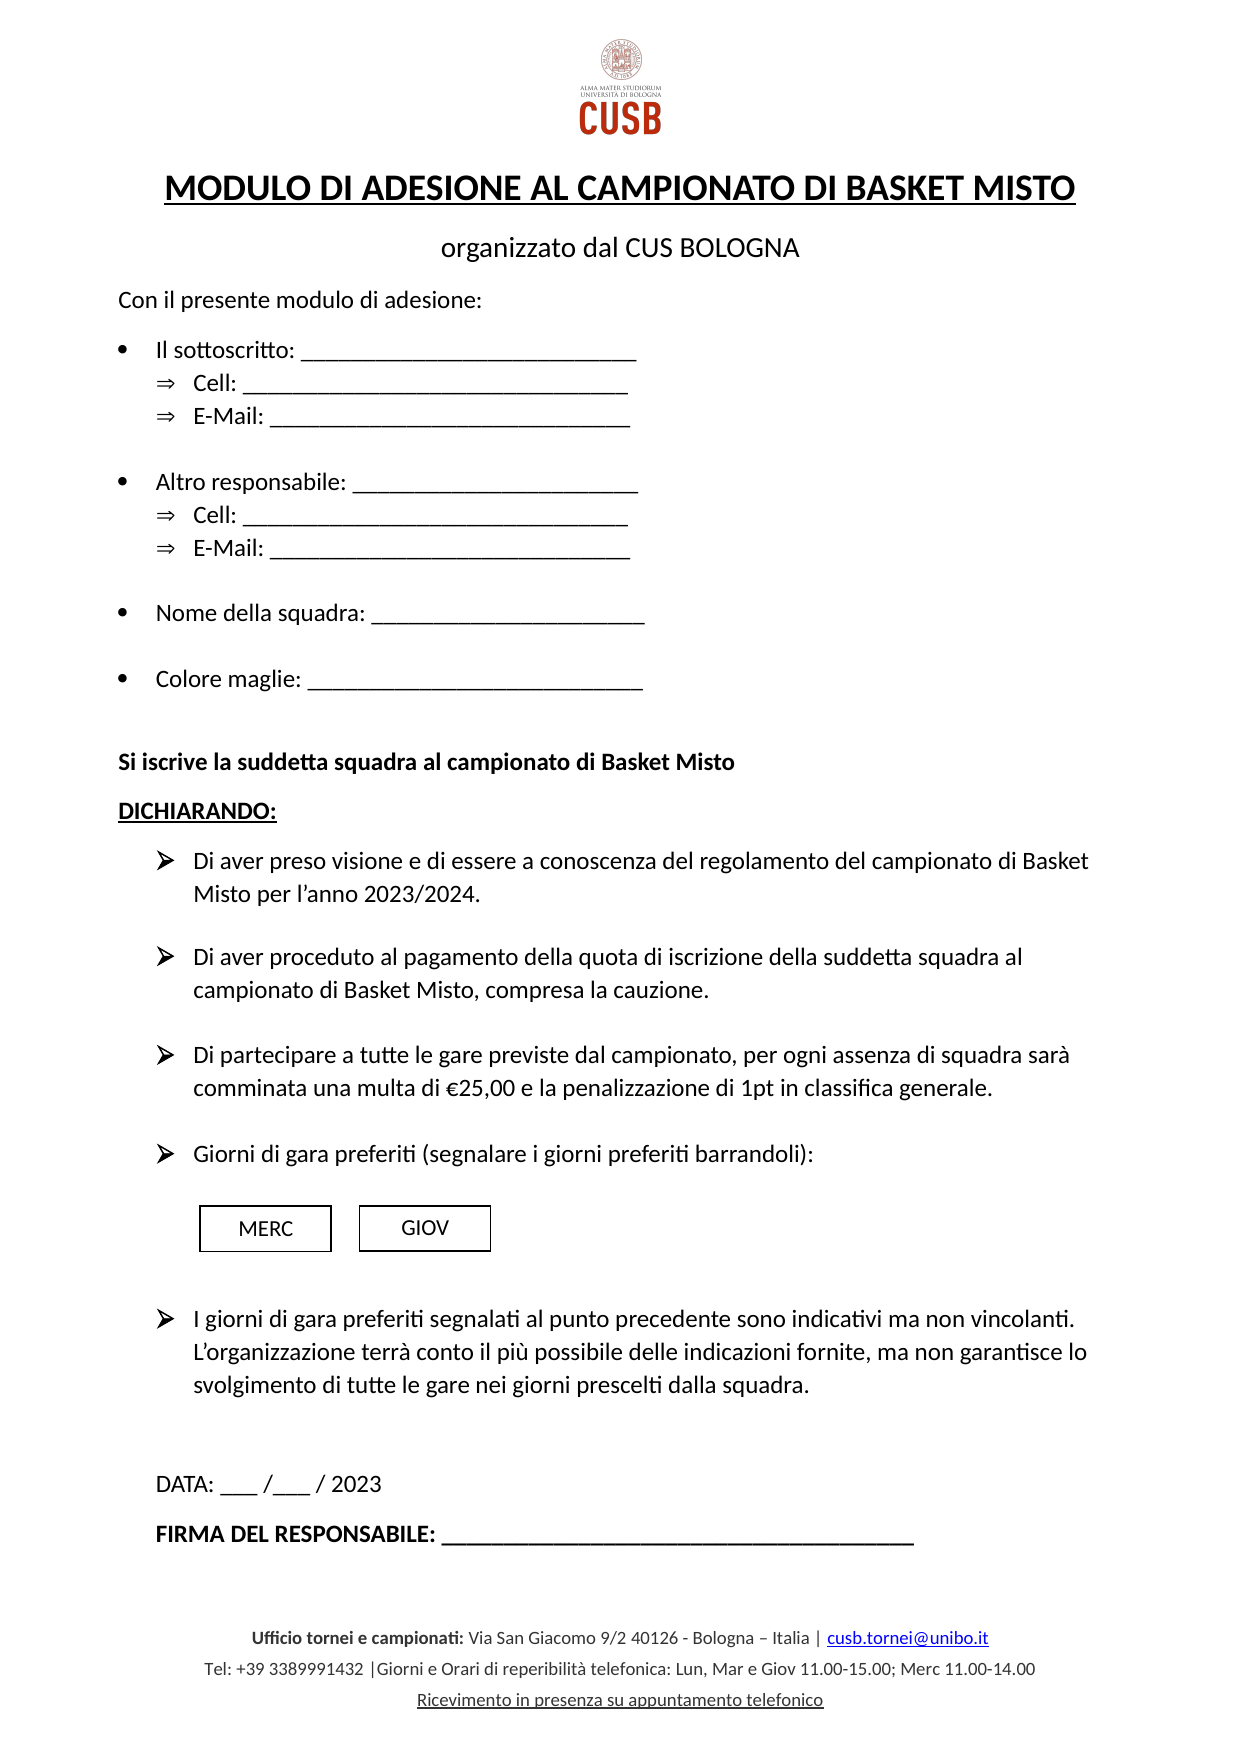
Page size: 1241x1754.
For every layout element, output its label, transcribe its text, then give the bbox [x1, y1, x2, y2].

list Il sottoscritto: ___________________________ [118, 334, 1122, 365]
text Con il presente modulo di adesione: [118, 285, 1122, 315]
list Altro responsabile: _______________________ [118, 466, 1122, 496]
list Cell: _______________________________ [156, 367, 1122, 398]
text DICHIARANDO: [118, 796, 1122, 826]
list E-Mail: _____________________________ [156, 400, 1122, 431]
picture [575, 35, 666, 136]
list Di partecipare a tutte le gare previste dal campionato, per ogni assenza di squadra sarà comminata una multa di €25,00 e la penalizzazione di 1pt in classifica generale. [156, 1040, 1122, 1103]
list I giorni di gara preferiti segnalati al punto precedente sono indicativi ma non vincolanti. L’organizzazione terrà conto il più possibile delle indicazioni fornite, ma non garantisce lo svolgimento di tutte le gare nei giorni prescelti dalla squadra. [156, 1303, 1122, 1400]
list Giorni di gara preferiti (segnalare i giorni preferiti barrandoli): [156, 1138, 1122, 1169]
text FIRMA DEL RESPONSABILE: ______________________________________ [156, 1518, 1122, 1548]
list E-Mail: _____________________________ [156, 532, 1122, 562]
list Di aver preso visione e di essere a conoscenza del regolamento del campionato di Basket Misto per l’anno 2023/2024. [156, 845, 1122, 939]
list Cell: _______________________________ [156, 499, 1122, 529]
list Nome della squadra: ______________________ [118, 598, 1122, 628]
text Si iscrive la suddetta squadra al campionato di Basket Misto [118, 746, 1122, 776]
list Di aver proceduto al pagamento della quota di iscrizione della suddetta squadra al campionato di Basket Misto, compresa la cauzione. [156, 941, 1122, 1004]
text MODULO DI ADESIONE AL CAMPIONATO DI BASKET MISTO [118, 163, 1122, 209]
text DATA: ___ /___ / 2023 [156, 1468, 1122, 1499]
list Colore maglie: ___________________________ [118, 663, 1122, 694]
text organizzato dal CUS BOLOGNA [118, 229, 1122, 265]
